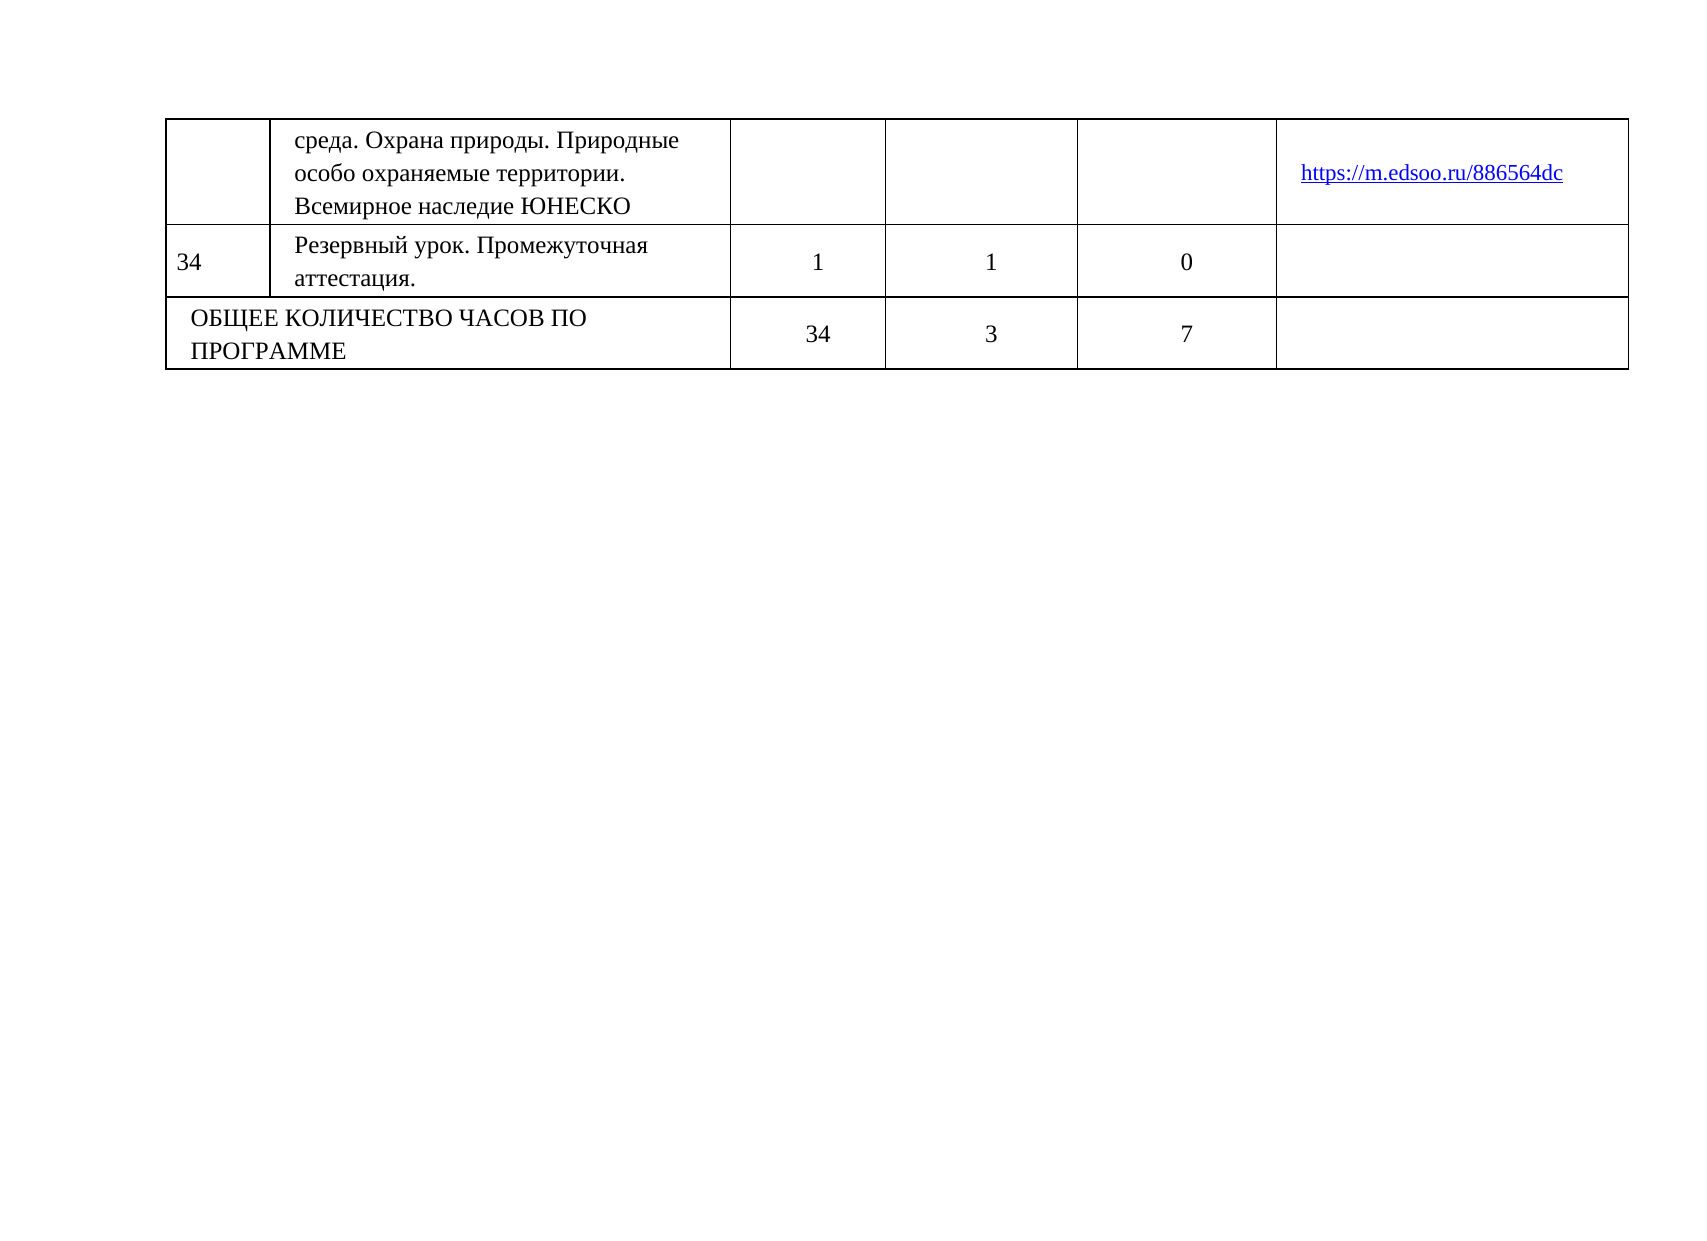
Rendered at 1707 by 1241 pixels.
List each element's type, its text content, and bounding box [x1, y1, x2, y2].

table_cell [1277, 225, 1628, 296]
table_cell 34 [731, 298, 885, 368]
table_cell [1277, 298, 1628, 368]
table_cell 0 [1078, 120, 1276, 223]
table_cell 0 [886, 120, 1077, 223]
table_cell Резервный урок. Промежуточная аттестация. [271, 225, 730, 296]
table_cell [271, 120, 730, 223]
table_cell 3 [886, 298, 1077, 368]
table_cell 1 [731, 120, 885, 223]
table_cell 1 [731, 225, 885, 296]
table_cell ОБЩЕЕ КОЛИЧЕСТВО ЧАСОВ ПО ПРОГРАММЕ [167, 298, 730, 368]
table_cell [1277, 120, 1628, 223]
table_cell 0 [1078, 225, 1276, 296]
table_cell 1 [886, 225, 1077, 296]
table_cell 34 [167, 225, 269, 296]
table_cell 33 [167, 120, 269, 223]
table_cell 7 [1078, 298, 1276, 368]
